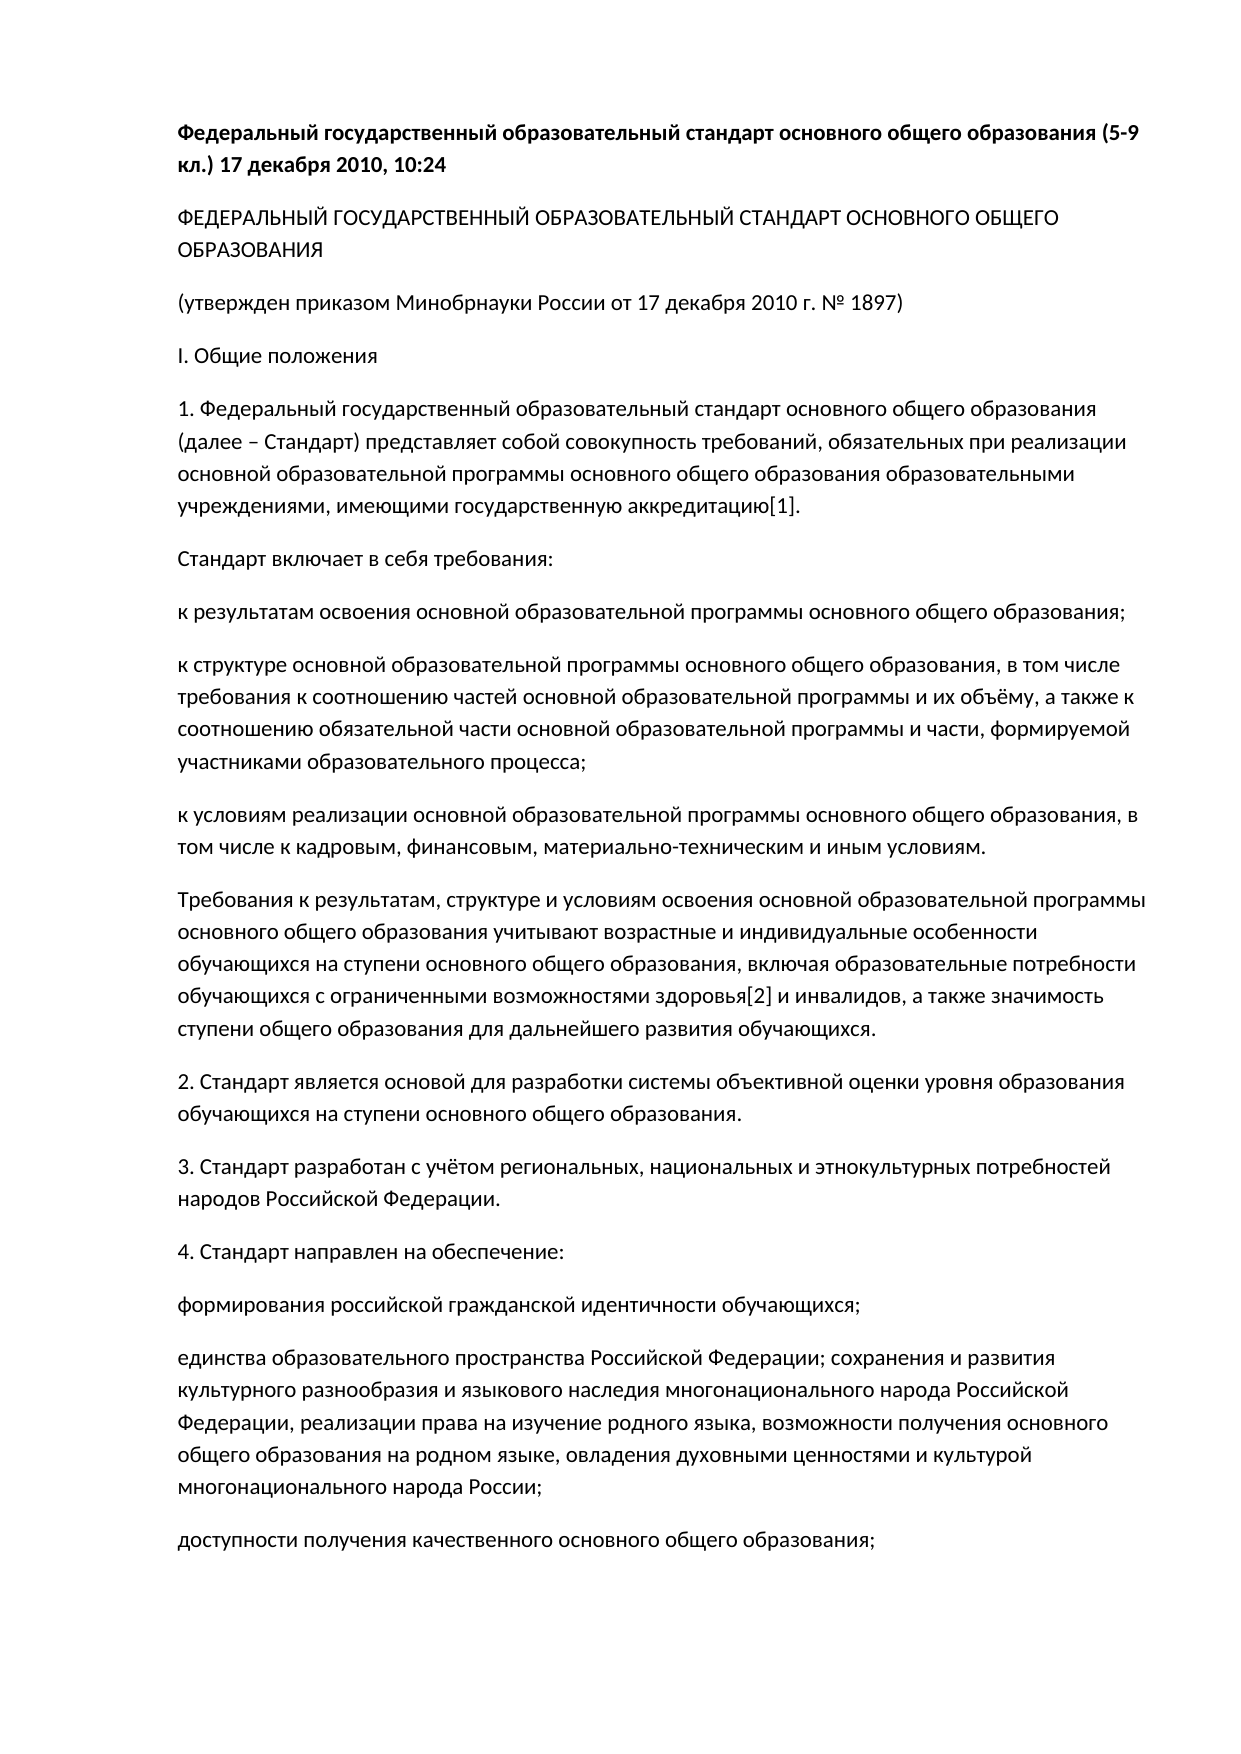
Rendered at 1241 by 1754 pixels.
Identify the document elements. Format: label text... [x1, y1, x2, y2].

text 1. Федеральный государственный образовательный стандарт основного общего образования (далее – Стандарт) представляет собой совокупность требований, обязательных при реализации основной образовательной программы основного общего образования образовательными учреждениями, имеющими государственную аккредитацию[1]. [177, 394, 1152, 519]
text единства образовательного пространства Российской Федерации; сохранения и развития культурного разнообразия и языкового наследия многонационального народа Российской Федерации, реализации права на изучение родного языка, возможности получения основного общего образования на родном языке, овладения духовными ценностями и культурой многонационального народа России; [177, 1343, 1152, 1500]
text Федеральный государственный образовательный стандарт основного общего образования (5-9 кл.) 17 декабря 2010, 10:24 [177, 118, 1152, 178]
text I. Общие положения [177, 342, 1152, 369]
text ФЕДЕРАЛЬНЫЙ ГОСУДАРСТВЕННЫЙ ОБРАЗОВАТЕЛЬНЫЙ СТАНДАРТ ОСНОВНОГО ОБЩЕГО ОБРАЗОВАНИЯ [177, 203, 1152, 263]
text 2. Стандарт является основой для разработки системы объективной оценки уровня образования обучающихся на ступени основного общего образования. [177, 1067, 1152, 1127]
text формирования российской гражданской идентичности обучающихся; [177, 1290, 1152, 1318]
text 3. Стандарт разработан с учётом региональных, национальных и этнокультурных потребностей народов Российской Федерации. [177, 1152, 1152, 1212]
text Стандарт включает в себя требования: [177, 544, 1152, 572]
text Требования к результатам, структуре и условиям освоения основной образовательной программы основного общего образования учитывают возрастные и индивидуальные особенности обучающихся на ступени основного общего образования, включая образовательные потребности обучающихся с ограниченными возможностями здоровья[2] и инвалидов, а также значимость ступени общего образования для дальнейшего развития обучающихся. [177, 885, 1152, 1042]
text 4. Стандарт направлен на обеспечение: [177, 1237, 1152, 1265]
text к результатам освоения основной образовательной программы основного общего образования; [177, 597, 1152, 625]
text (утвержден приказом Минобрнауки России от 17 декабря 2010 г. № 1897) [177, 288, 1152, 317]
text к условиям реализации основной образовательной программы основного общего образования, в том числе к кадровым, финансовым, материально-техническим и иным условиям. [177, 800, 1152, 860]
text к структуре основной образовательной программы основного общего образования, в том числе требования к соотношению частей основной образовательной программы и их объёму, а также к соотношению обязательной части основной образовательной программы и части, формируемой участниками образовательного процесса; [177, 650, 1152, 775]
text доступности получения качественного основного общего образования; [177, 1525, 1152, 1553]
